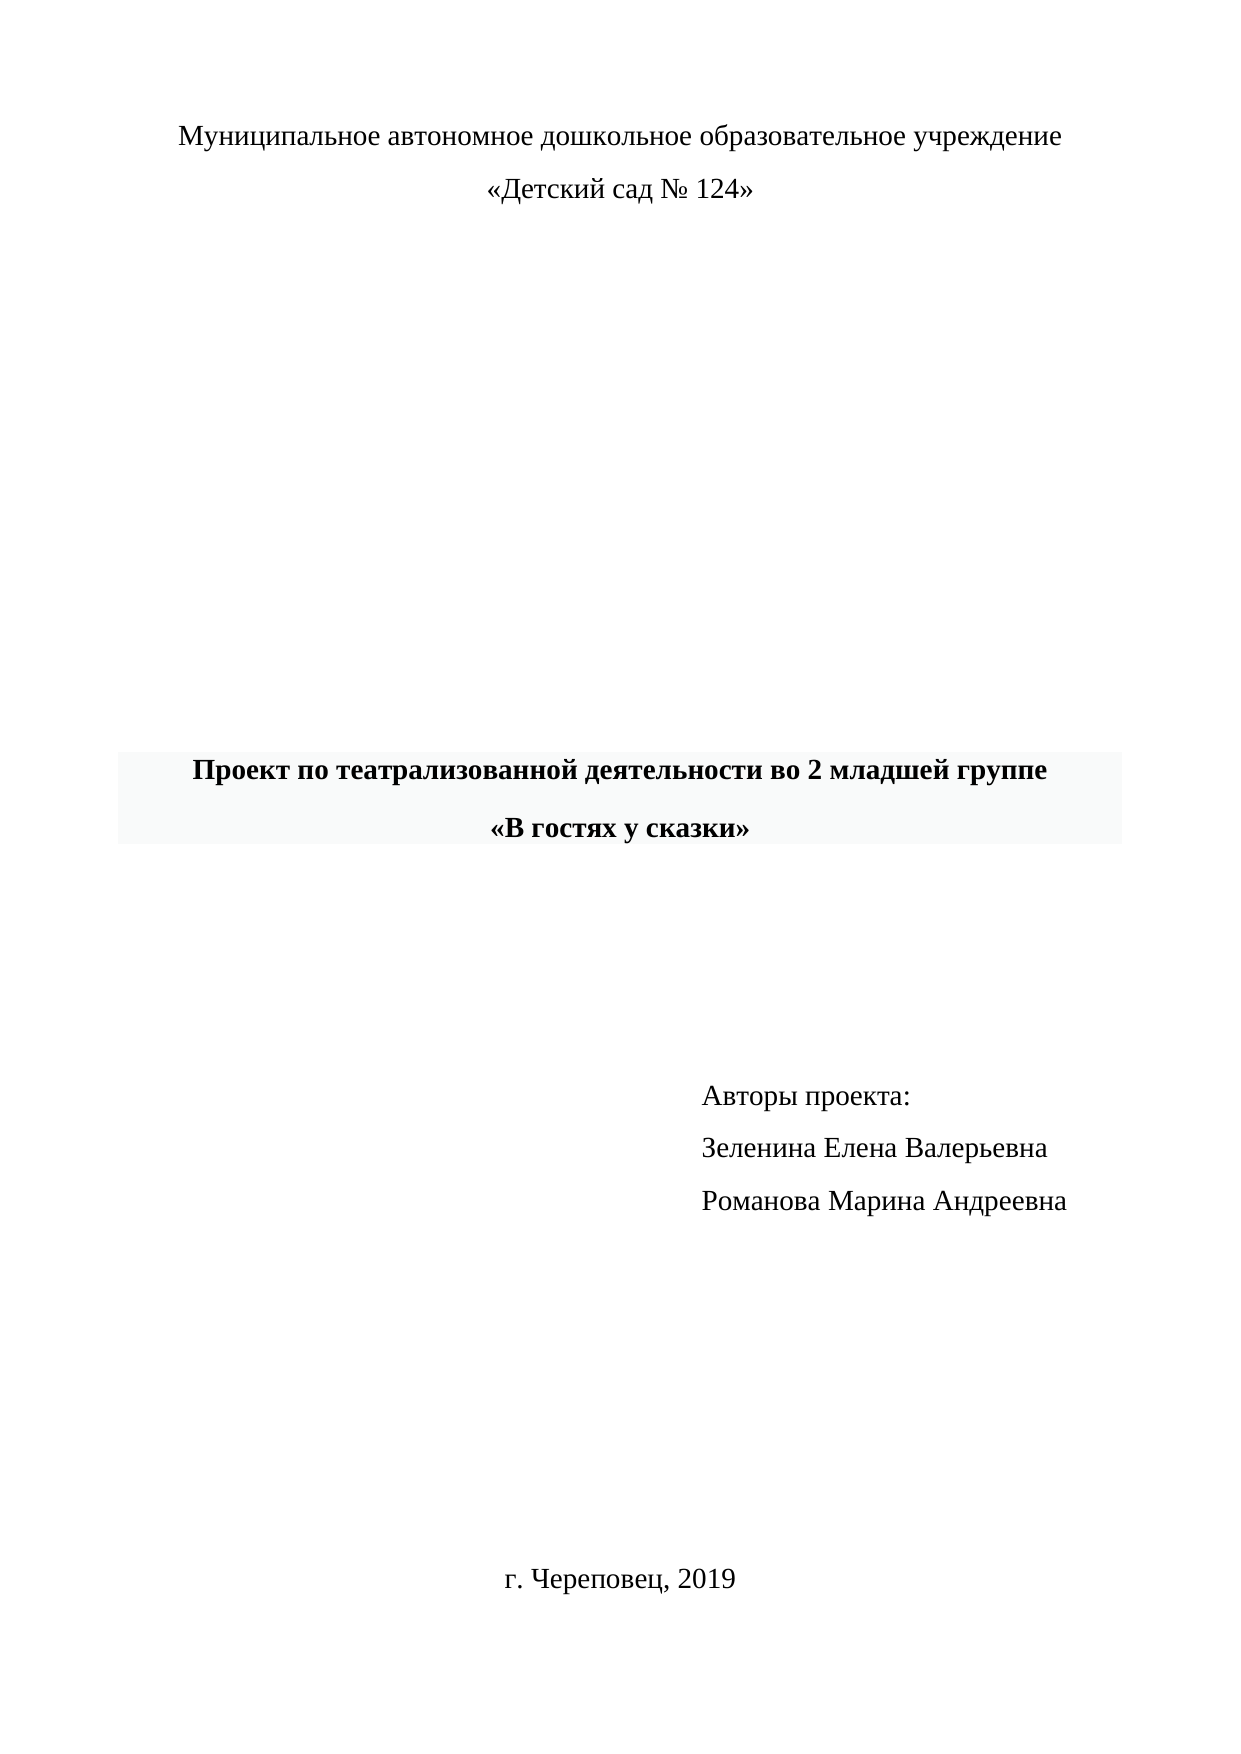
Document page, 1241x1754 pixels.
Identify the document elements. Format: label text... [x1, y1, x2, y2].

text Романова Марина Андреевна [118, 1183, 1107, 1217]
text Муниципальное автономное дошкольное образовательное учреждение [118, 118, 1122, 152]
text Зеленина Елена Валерьевна [118, 1130, 1107, 1164]
text Авторы проекта: [118, 1078, 1078, 1111]
text «Детский сад № 124» [118, 171, 1122, 204]
text «В гостях у сказки» [118, 810, 1122, 844]
text Проект по театрализованной деятельности во 2 младшей группе [118, 752, 1122, 785]
text г. Череповец, 2019 [118, 1561, 1122, 1594]
